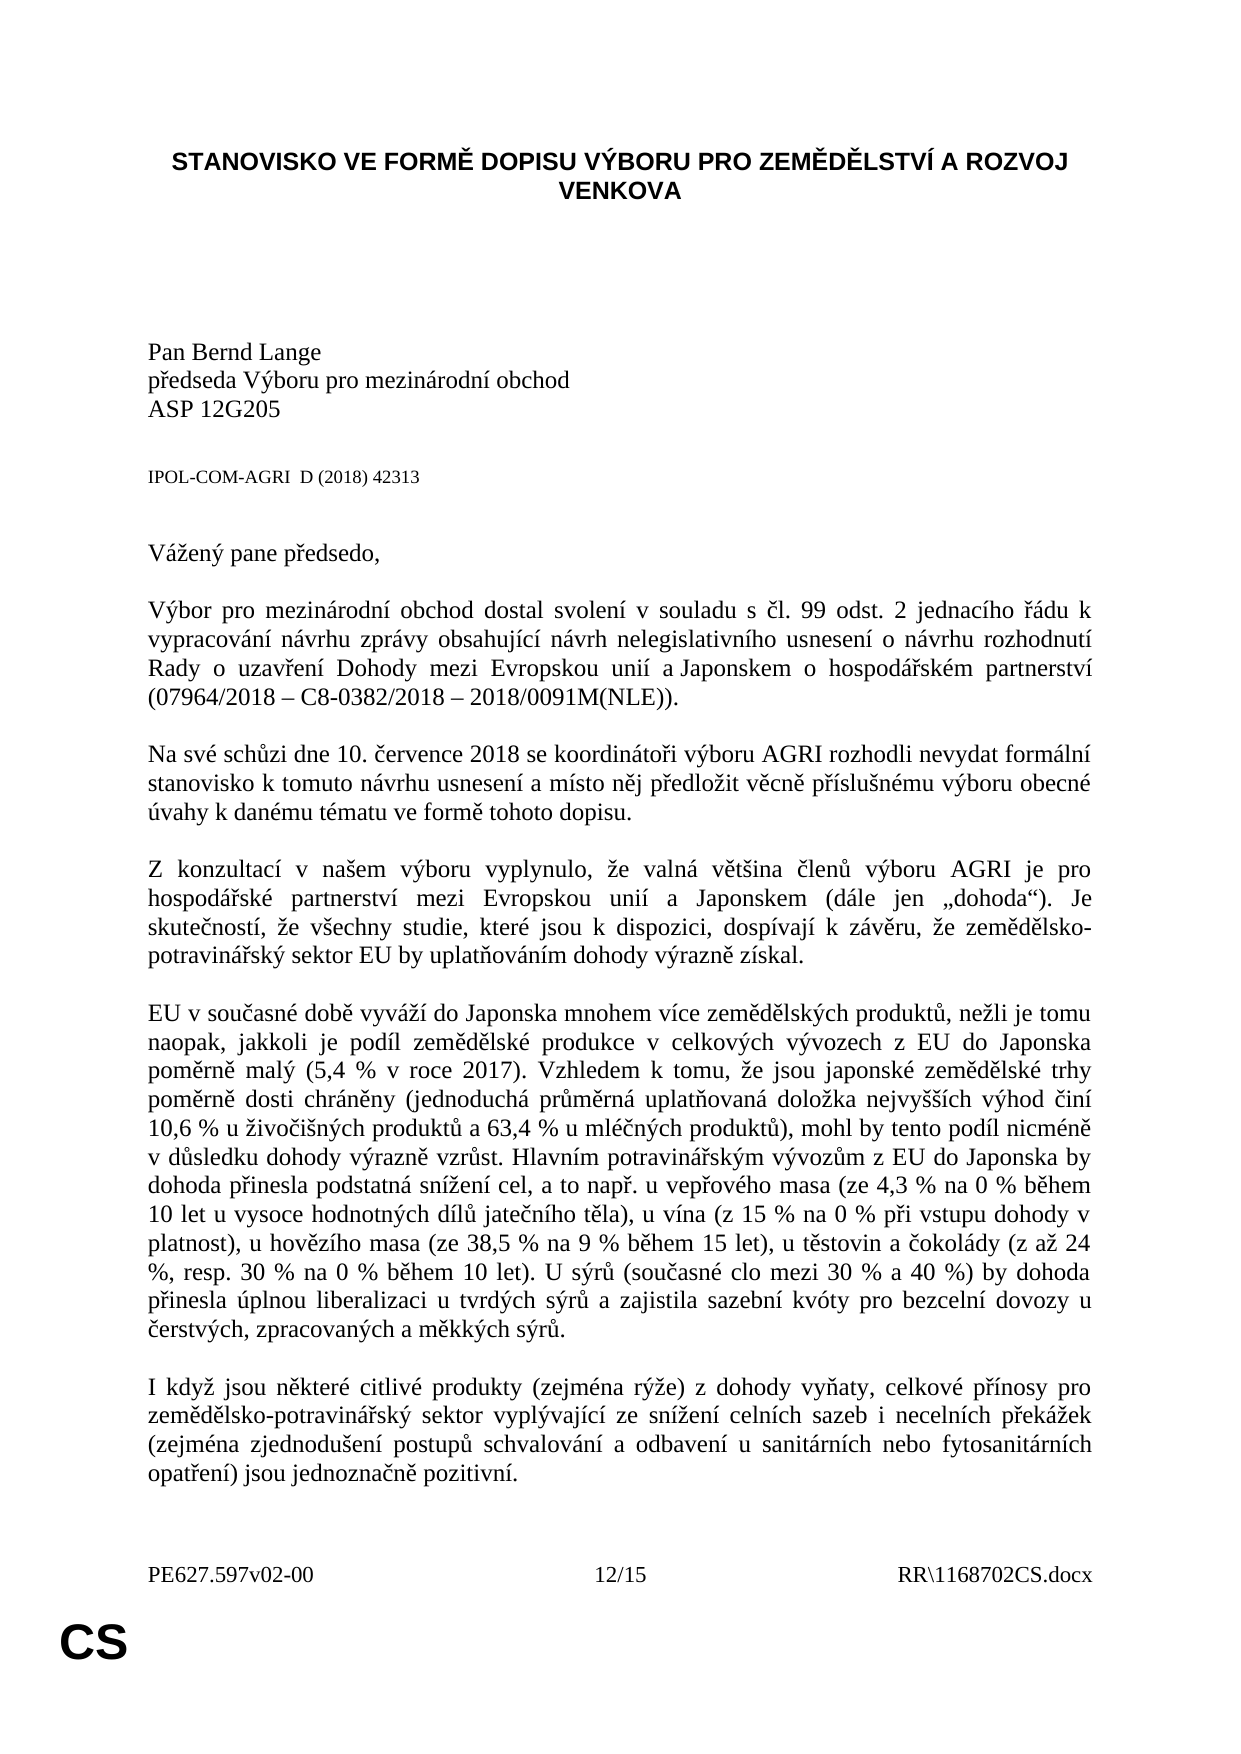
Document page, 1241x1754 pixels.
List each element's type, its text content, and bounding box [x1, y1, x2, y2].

text Na své schůzi dne 10. července 2018 se koordinátoři výboru AGRI rozhodli nevydat formální stanovisko k tomuto návrhu usnesení a místo něj předložit věcně příslušnému výboru obecné úvahy k danému tématu ve formě tohoto dopisu. [148, 739, 1092, 826]
text Z konzultací v našem výboru vyplynulo, že valná většina členů výboru AGRI je pro hospodářské partnerství mezi Evropskou unií a Japonskem (dále jen „dohoda“). Je skutečností, že všechny studie, které jsou k dispozici, dospívají k závěru, že zemědělsko-potravinářský sektor EU by uplatňováním dohody výrazně získal. [148, 854, 1092, 969]
text IPOL-COM-AGRI D (2018) 42313 [148, 466, 1092, 488]
text Vážený pane předsedo, [148, 538, 1092, 567]
subtitle STANOVISKO VE FORMĚ DOPISU <CommissionResp>VÝBORU PRO ZEMĚDĚLSTVÍ A ROZVOJ VENKOVA</CommissionResp> [148, 147, 1092, 204]
text ASP 12G205 [148, 394, 1092, 423]
text Výbor pro mezinárodní obchod dostal svolení v souladu s čl. 99 odst. 2 jednacího řádu k vypracování návrhu zprávy obsahující návrh nelegislativního usnesení o návrhu rozhodnutí Rady o uzavření Dohody mezi Evropskou unií a Japonskem o hospodářském partnerství (07964/2018 – C8-0382/2018 – 2018/0091M(NLE)). [148, 596, 1092, 711]
text Pan Bernd Lange [148, 337, 1092, 366]
text EU v současné době vyváží do Japonska mnohem více zemědělských produktů, nežli je tomu naopak, jakkoli je podíl zemědělské produkce v celkových vývozech z EU do Japonska poměrně malý (5,4 % v roce 2017). Vzhledem k tomu, že jsou japonské zemědělské trhy poměrně dosti chráněny (jednoduchá průměrná uplatňovaná doložka nejvyšších výhod činí 10,6 % u živočišných produktů a 63,4 % u mléčných produktů), mohl by tento podíl nicméně v důsledku dohody výrazně vzrůst. Hlavním potravinářským vývozům z EU do Japonska by dohoda přinesla podstatná snížení cel, a to např. u vepřového masa (ze 4,3 % na 0 % během 10 let u vysoce hodnotných dílů jatečního těla), u vína (z 15 % na 0 % při vstupu dohody v platnost), u hovězího masa (ze 38,5 % na 9 % během 15 let), u těstovin a čokolády (z až 24 %, resp. 30 % na 0 % během 10 let). U sýrů (současné clo mezi 30 % a 40 %) by dohoda přinesla úplnou liberalizaci u tvrdých sýrů a zajistila sazební kvóty pro bezcelní dovozy u čerstvých, zpracovaných a měkkých sýrů. [148, 998, 1092, 1343]
text předseda Výboru pro mezinárodní obchod [148, 366, 1092, 394]
text I když jsou některé citlivé produkty (zejména rýže) z dohody vyňaty, celkové přínosy pro zemědělsko-potravinářský sektor vyplývající ze snížení celních sazeb i necelních překážek (zejména zjednodušení postupů schvalování a odbavení u sanitárních nebo fytosanitárních opatření) jsou jednoznačně pozitivní. [148, 1372, 1092, 1487]
